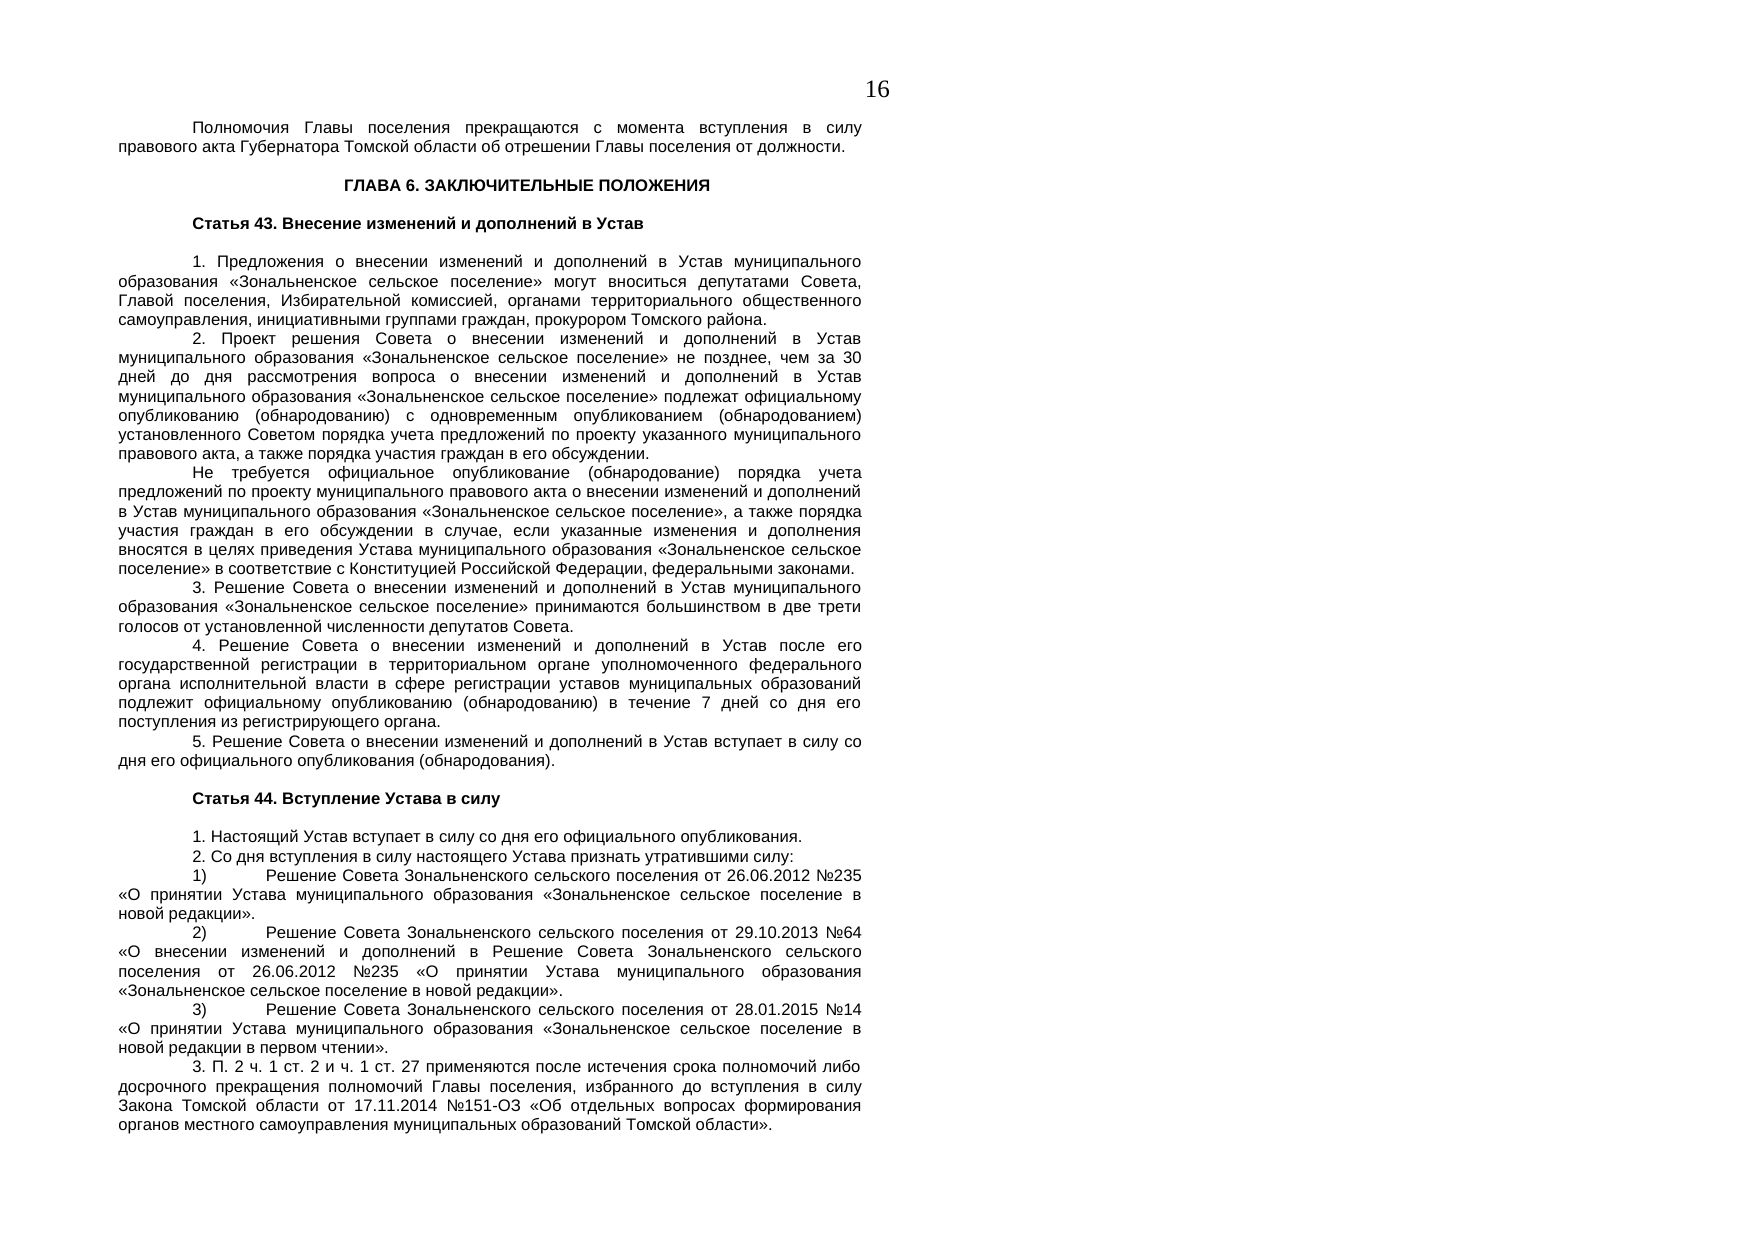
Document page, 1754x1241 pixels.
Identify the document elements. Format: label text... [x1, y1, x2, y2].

text 2. Со дня вступления в силу настоящего Устава признать утратившими силу: [118, 846, 862, 866]
text Статья 44. Вступление Устава в силу [118, 789, 862, 808]
list Решение Совета Зональненского сельского поселения от 28.01.2015 №14 «О принятии Устава муниципального образования «Зональненское сельское поселение в новой редакции в первом чтении». [118, 1000, 862, 1057]
text ГЛАВА 6. ЗАКЛЮЧИТЕЛЬНЫЕ ПОЛОЖЕНИЯ [118, 176, 862, 195]
text 3. Решение Совета о внесении изменений и дополнений в Устав муниципального образования «Зональненское сельское поселение» принимаются большинством в две трети голосов от установленной численности депутатов Совета. [118, 578, 862, 636]
text 3. П. 2 ч. 1 ст. 2 и ч. 1 ст. 27 применяются после истечения срока полномочий либо досрочного прекращения полномочий Главы поселения, избранного до вступления в силу Закона Томской области от 17.11.2014 №151-ОЗ «Об отдельных вопросах формирования органов местного самоуправления муниципальных образований Томской области». [118, 1057, 862, 1134]
text 5. Решение Совета о внесении изменений и дополнений в Устав вступает в силу со дня его официального опубликования (обнародования). [118, 731, 862, 770]
text Полномочия Главы поселения прекращаются с момента вступления в силу правового акта Губернатора Томской области об отрешении Главы поселения от должности. [118, 118, 862, 156]
text 4. Решение Совета о внесении изменений и дополнений в Устав после его государственной регистрации в территориальном органе уполномоченного федерального органа исполнительной власти в сфере регистрации уставов муниципальных образований подлежит официальному опубликованию (обнародованию) в течение 7 дней со дня его поступления из регистрирующего органа. [118, 636, 862, 731]
text 1. Настоящий Устав вступает в силу со дня его официального опубликования. [118, 827, 862, 846]
text Статья 43. Внесение изменений и дополнений в Устав [118, 214, 862, 233]
list Решение Совета Зональненского сельского поселения от 29.10.2013 №64 «О внесении изменений и дополнений в Решение Совета Зональненского сельского поселения от 26.06.2012 №235 «О принятии Устава муниципального образования «Зональненское сельское поселение в новой редакции». [118, 923, 862, 1000]
text 2. Проект решения Совета о внесении изменений и дополнений в Устав муниципального образования «Зональненское сельское поселение» не позднее, чем за 30 дней до дня рассмотрения вопроса о внесении изменений и дополнений в Устав муниципального образования «Зональненское сельское поселение» подлежат официальному опубликованию (обнародованию) с одновременным опубликованием (обнародованием) установленного Советом порядка учета предложений по проекту указанного муниципального правового акта, а также порядка участия граждан в его обсуждении. [118, 329, 862, 463]
text Не требуется официальное опубликование (обнародование) порядка учета предложений по проекту муниципального правового акта о внесении изменений и дополнений в Устав муниципального образования «Зональненское сельское поселение», а также порядка участия граждан в его обсуждении в случае, если указанные изменения и дополнения вносятся в целях приведения Устава муниципального образования «Зональненское сельское поселение» в соответствие с Конституцией Российской Федерации, федеральными законами. [118, 463, 862, 578]
text 1. Предложения о внесении изменений и дополнений в Устав муниципального образования «Зональненское сельское поселение» могут вноситься депутатами Совета, Главой поселения, Избирательной комиссией, органами территориального общественного самоуправления, инициативными группами граждан, прокурором Томского района. [118, 252, 862, 329]
list Решение Совета Зональненского сельского поселения от 26.06.2012 №235 «О принятии Устава муниципального образования «Зональненское сельское поселение в новой редакции». [118, 866, 862, 923]
